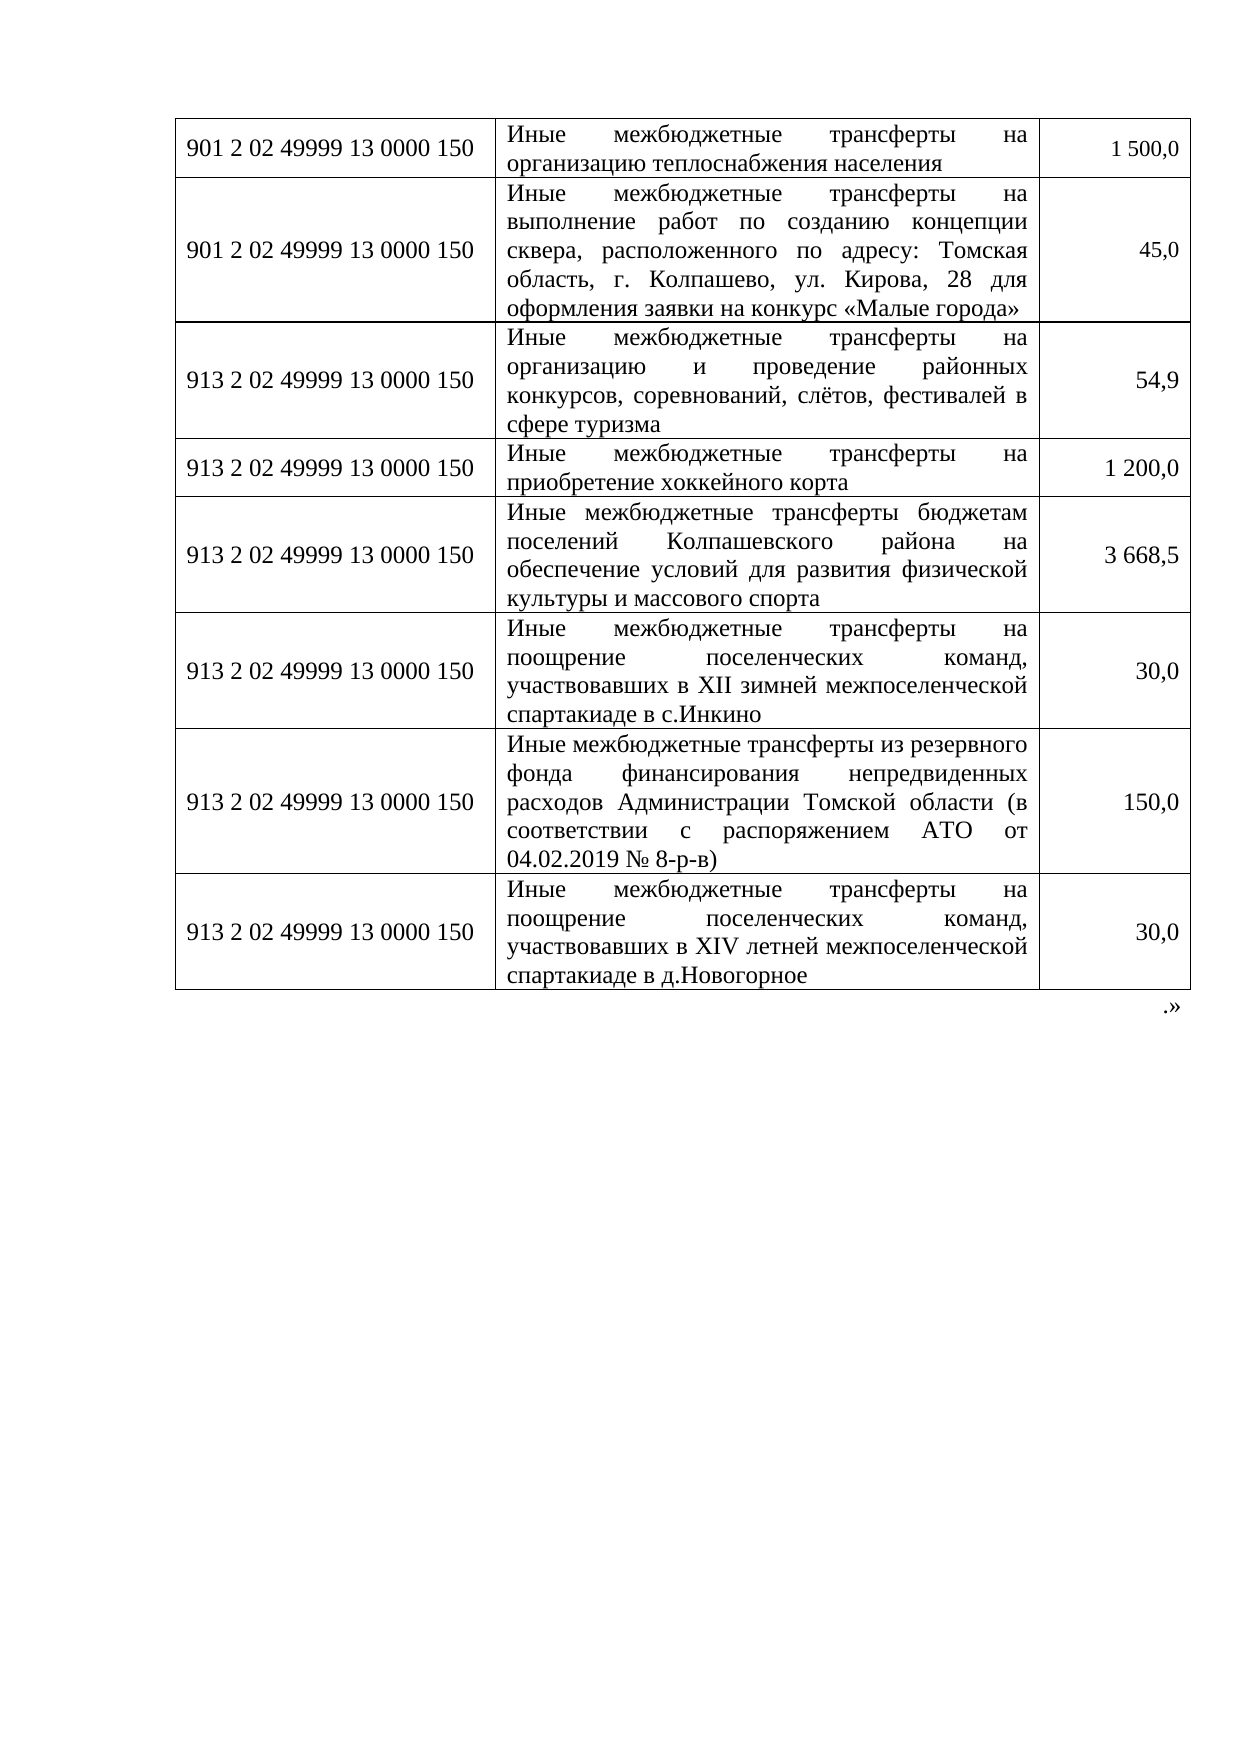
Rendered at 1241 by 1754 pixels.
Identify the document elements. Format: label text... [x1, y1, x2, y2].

table_cell 45,0 [1040, 178, 1190, 321]
table_cell 30,0 [1040, 613, 1190, 728]
table_cell Иные межбюджетные трансферты бюджетам поселений Колпашевского района на обеспечение условий для развития физической культуры и массового спорта [496, 497, 1039, 612]
table_cell 913 2 02 49999 13 0000 150 [176, 613, 495, 728]
table_cell 913 2 02 49999 13 0000 150 [176, 323, 495, 437]
table_cell 1 200,0 [1040, 439, 1190, 496]
table_cell 30,0 [1040, 874, 1190, 989]
table_cell Иные межбюджетные трансферты на организацию и проведение районных конкурсов, соревнований, слётов, фестивалей в сфере туризма [496, 323, 1039, 437]
table_cell Иные межбюджетные трансферты на выполнение работ по созданию концепции сквера, расположенного по адресу: Томская область, г. Колпашево, ул. Кирова, 28 для оформления заявки на конкурс «Малые города» [496, 178, 1039, 321]
table_cell 3 668,5 [1040, 497, 1190, 612]
table_cell Иные межбюджетные трансферты из резервного фонда финансирования непредвиденных расходов Администрации Томской области (в соответствии с распоряжением АТО от 04.02.2019 № 8-р-в) [496, 729, 1039, 873]
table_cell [176, 119, 495, 177]
table_cell Иные межбюджетные трансферты на поощрение поселенческих команд, участвовавших в XII зимней межпоселенческой спартакиаде в с.Инкино [496, 613, 1039, 728]
table_cell 54,9 [1040, 323, 1190, 437]
table_cell Иные межбюджетные трансферты на поощрение поселенческих команд, участвовавших в XIV летней межпоселенческой спартакиаде в д.Новогорное [496, 874, 1039, 989]
table_cell 1 500,0 [1040, 119, 1190, 177]
table_cell 901 2 02 49999 13 0000 150 [176, 178, 495, 321]
table_cell 913 2 02 49999 13 0000 150 [176, 439, 495, 496]
text .» [177, 990, 1181, 1019]
table_cell 150,0 [1040, 729, 1190, 873]
table_cell 913 2 02 49999 13 0000 150 [176, 874, 495, 989]
table_cell Иные межбюджетные трансферты на приобретение хоккейного корта [496, 439, 1039, 496]
table_cell 913 2 02 49999 13 0000 150 [176, 497, 495, 612]
table_cell 913 2 02 49999 13 0000 150 [176, 729, 495, 873]
table_cell Иные межбюджетные трансферты на организацию теплоснабжения населения [496, 119, 1039, 177]
